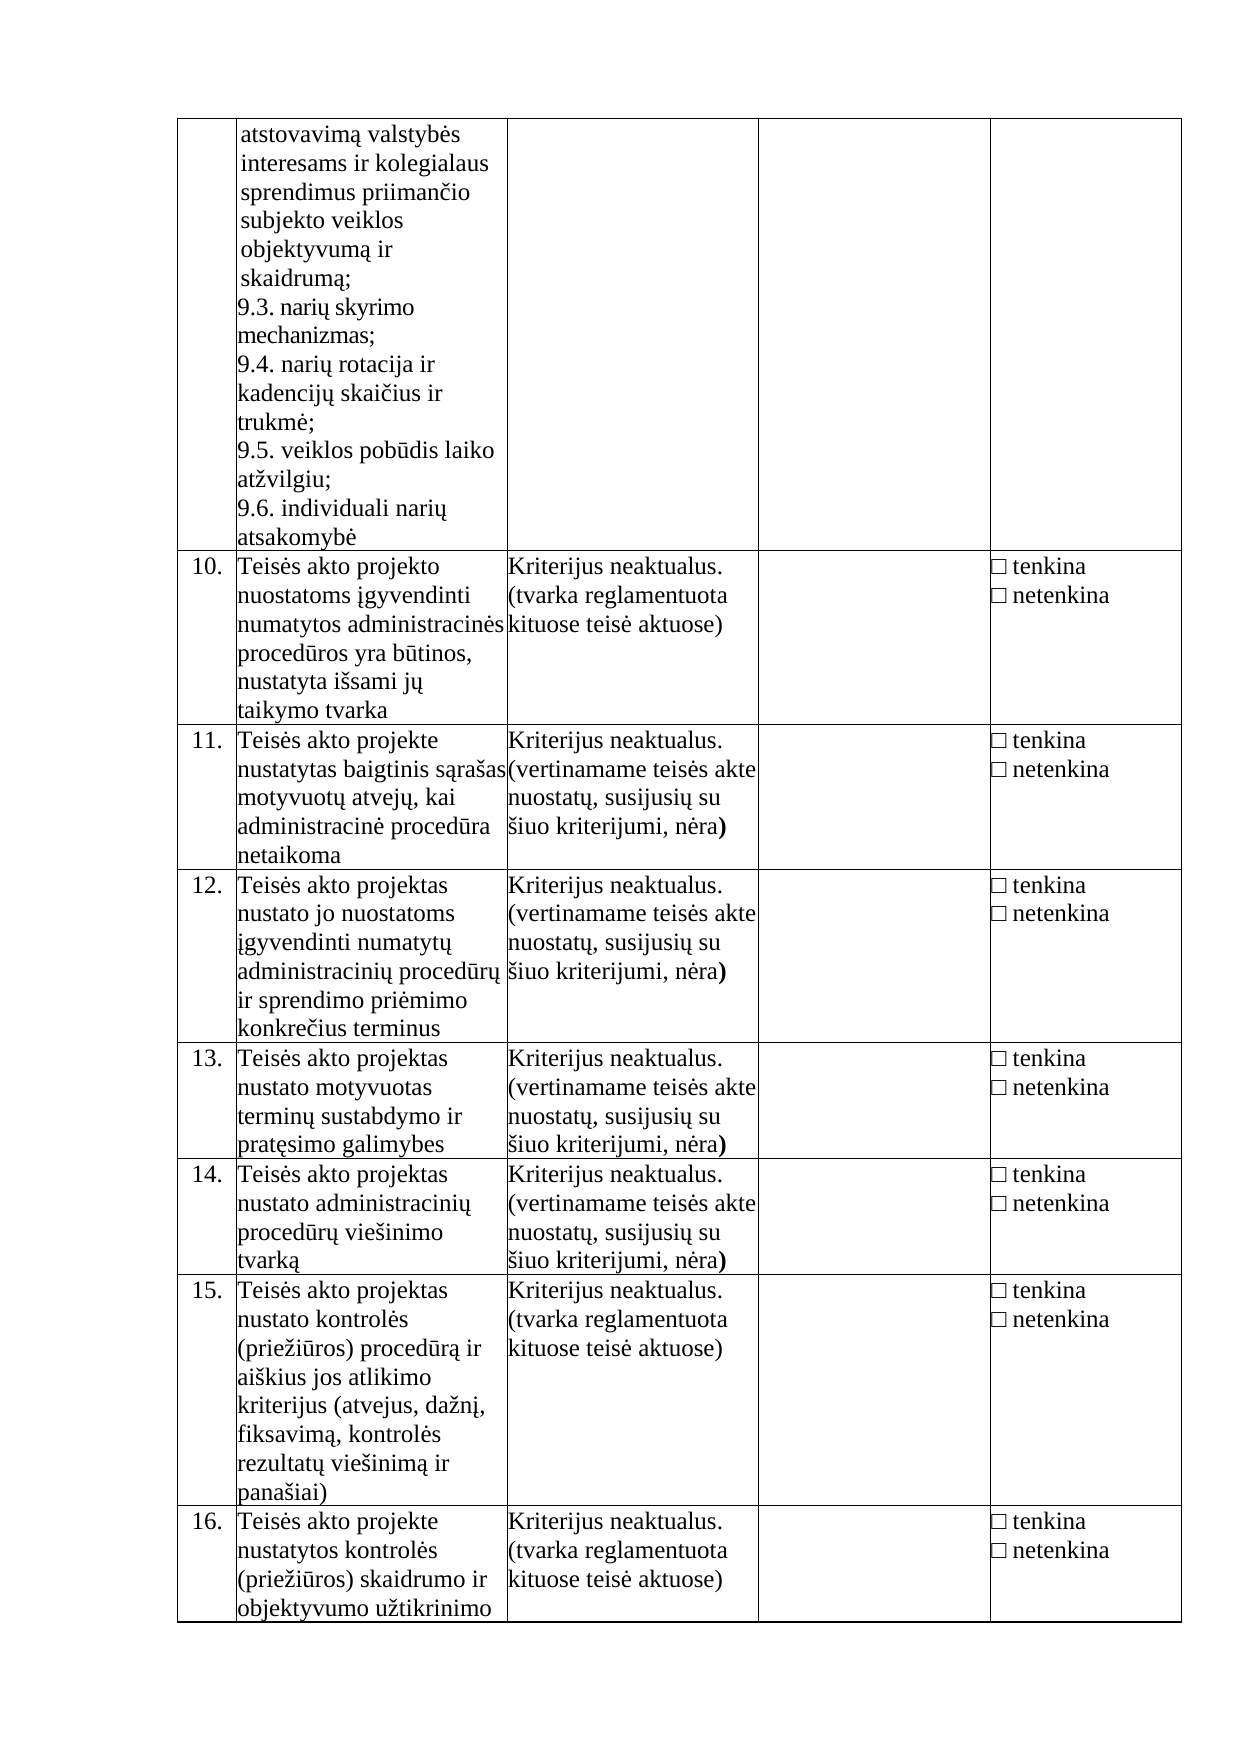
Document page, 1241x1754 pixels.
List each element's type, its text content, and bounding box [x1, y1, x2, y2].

table_cell □ tenkina □ netenkina [991, 1043, 1181, 1158]
table_cell 15. [178, 1275, 236, 1505]
table_cell □ tenkina □ netenkina [991, 870, 1181, 1042]
table_cell [759, 725, 990, 869]
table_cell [237, 1506, 507, 1621]
table_cell 13. [178, 1043, 236, 1158]
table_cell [991, 119, 1181, 550]
table_cell [759, 1043, 990, 1158]
table_cell Teisės akto projektas nustato jo nuostatoms įgyvendinti numatytų administracinių procedūrų ir sprendimo priėmimo konkrečius terminus [237, 870, 507, 1042]
table_cell Teisės akto projektas nustato kontrolės (priežiūros) procedūrą ir aiškius jos atlikimo kriterijus (atvejus, dažnį, fiksavimą, kontrolės rezultatų viešinimą ir panašiai) [237, 1275, 507, 1505]
table_cell 14. [178, 1159, 236, 1274]
table_cell [759, 1506, 990, 1621]
table_cell Teisės akto projekte nustatytas baigtinis sąrašas motyvuotų atvejų, kai administracinė procedūra netaikoma [237, 725, 507, 869]
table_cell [508, 119, 758, 550]
table_cell 11. [178, 725, 236, 869]
table_cell □ tenkina □ netenkina [991, 551, 1181, 724]
table_cell Kriterijus neaktualus. (tvarka reglamentuota kituose teisė aktuose) [508, 551, 758, 724]
table_cell □ tenkina □ netenkina [991, 1275, 1181, 1505]
table_cell Kriterijus neaktualus. (vertinamame teisės akte nuostatų, susijusių su šiuo kriterijumi, nėra) [508, 725, 758, 869]
table_cell 10. [178, 551, 236, 724]
table_cell [759, 1275, 990, 1505]
table_cell [759, 1159, 990, 1274]
table_cell [759, 551, 990, 724]
table_cell [759, 119, 990, 550]
table_cell 16. [178, 1506, 236, 1621]
table_cell Teisės akto projekto nuostatoms įgyvendinti numatytos administracinės procedūros yra būtinos, nustatyta išsami jų taikymo tvarka [237, 551, 507, 724]
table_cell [508, 1506, 758, 1621]
table_cell Kriterijus neaktualus. (tvarka reglamentuota kituose teisė aktuose) [508, 1275, 758, 1505]
table_cell Kriterijus neaktualus. (vertinamame teisės akte nuostatų, susijusių su šiuo kriterijumi, nėra) [508, 1043, 758, 1158]
table_cell □ tenkina □ netenkina [991, 725, 1181, 869]
table_cell 12. [178, 870, 236, 1042]
table_cell 9. [178, 119, 236, 550]
table_cell [759, 870, 990, 1042]
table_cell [237, 119, 507, 550]
table_cell Teisės akto projektas nustato administracinių procedūrų viešinimo tvarką [237, 1159, 507, 1274]
table_cell Teisės akto projektas nustato motyvuotas terminų sustabdymo ir pratęsimo galimybes [237, 1043, 507, 1158]
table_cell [991, 1506, 1181, 1621]
table_cell Kriterijus neaktualus. (vertinamame teisės akte nuostatų, susijusių su šiuo kriterijumi, nėra) [508, 1159, 758, 1274]
table_cell □ tenkina □ netenkina [991, 1159, 1181, 1274]
table_cell Kriterijus neaktualus. (vertinamame teisės akte nuostatų, susijusių su šiuo kriterijumi, nėra) [508, 870, 758, 1042]
